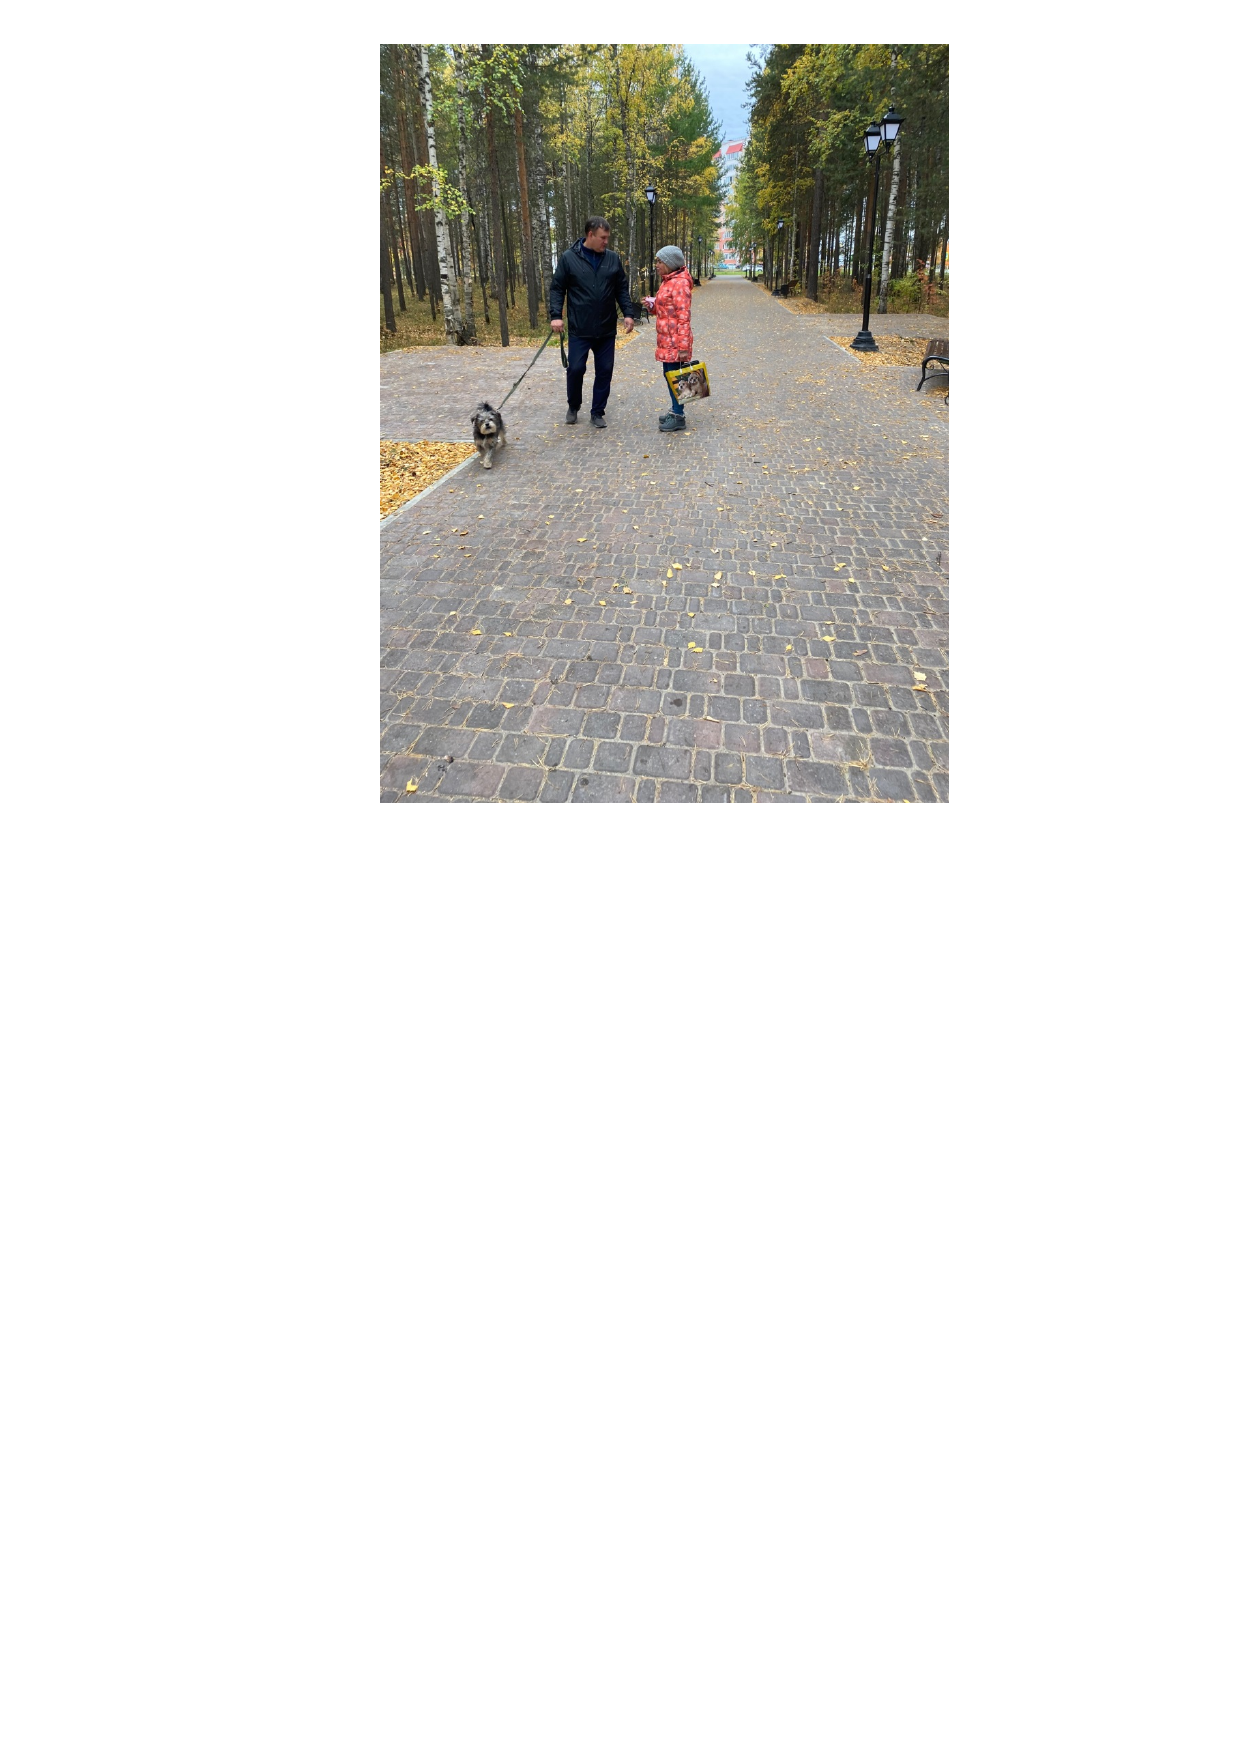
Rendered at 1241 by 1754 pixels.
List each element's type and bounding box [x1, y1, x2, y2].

picture [380, 44, 949, 803]
